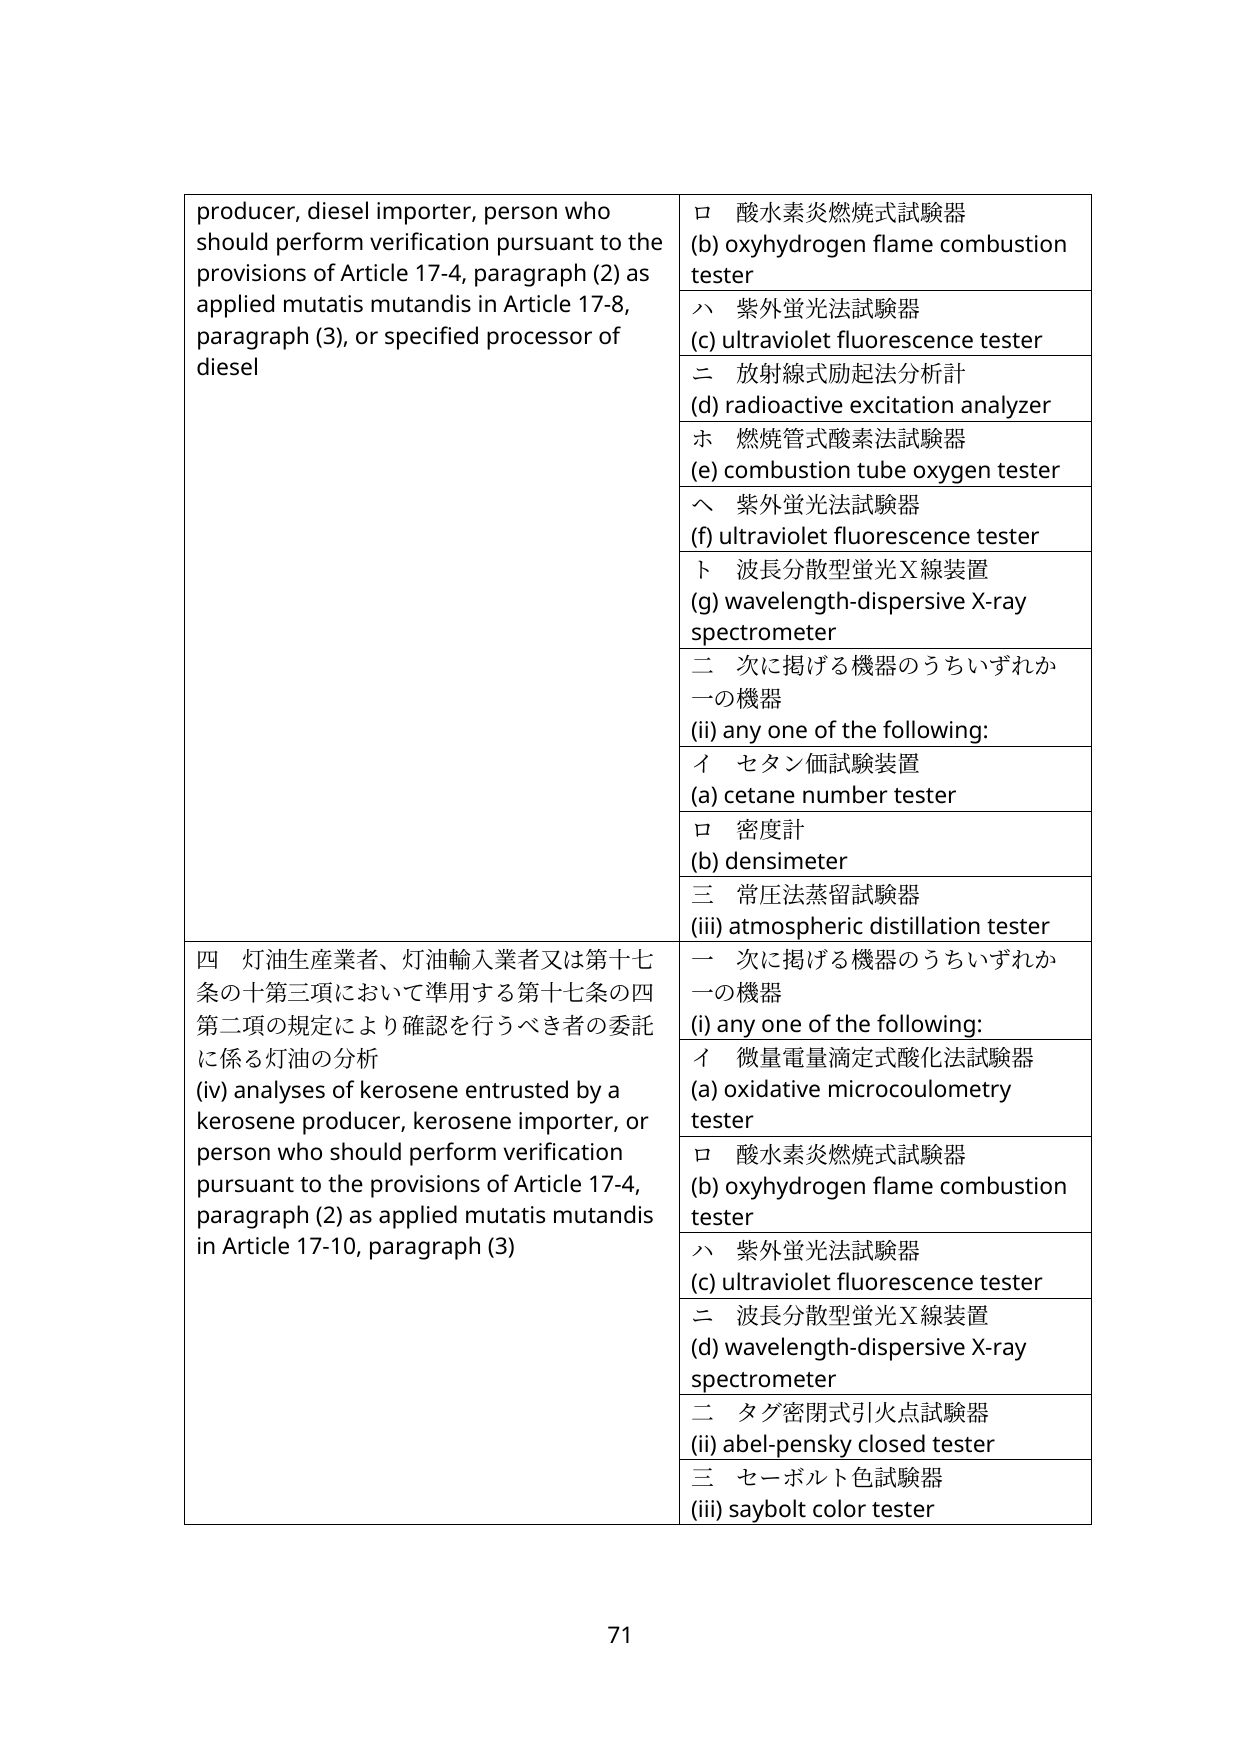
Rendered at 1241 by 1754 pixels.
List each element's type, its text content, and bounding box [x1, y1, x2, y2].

table_cell ロ 酸水素炎燃焼式試験器 (b) oxyhydrogen flame combustion tester [680, 195, 1091, 290]
table_cell ニ 波長分散型蛍光Ｘ線装置 (d) wavelength-dispersive X-ray spectrometer [680, 1299, 1091, 1394]
table_cell ハ 紫外蛍光法試験器 (c) ultraviolet fluorescence tester [680, 1233, 1091, 1297]
table_cell 一 次に掲げる機器のうちいずれか一の機器 (i) any one of the following: [680, 942, 1091, 1039]
table_cell ハ 紫外蛍光法試験器 (c) ultraviolet fluorescence tester [680, 291, 1091, 355]
table_cell イ 微量電量滴定式酸化法試験器 (a) oxidative microcoulometry tester [680, 1040, 1091, 1136]
table_cell ニ 放射線式励起法分析計 (d) radioactive excitation analyzer [680, 356, 1091, 421]
table_cell ヘ 紫外蛍光法試験器 (f) ultraviolet fluorescence tester [680, 487, 1091, 551]
table_cell ト 波長分散型蛍光Ｘ線装置 (g) wavelength-dispersive X-ray spectrometer [680, 552, 1091, 647]
table_cell 三 セーボルト色試験器 (iii) saybolt color tester [680, 1460, 1091, 1524]
table_cell ロ 酸水素炎燃焼式試験器 (b) oxyhydrogen flame combustion tester [680, 1137, 1091, 1232]
table_cell ホ 燃焼管式酸素法試験器 (e) combustion tube oxygen tester [680, 422, 1091, 486]
table_cell 二 タグ密閉式引火点試験器 (ii) abel-pensky closed tester [680, 1395, 1091, 1459]
table_cell 三 常圧法蒸留試験器 (iii) atmospheric distillation tester [680, 877, 1091, 941]
table_cell 四 灯油生産業者、灯油輸入業者又は第十七条の十第三項において準用する第十七条の四第二項の規定により確認を行うべき者の委託に係る灯油の分析 (iv) analyses of kerosene entrusted by a kerosene producer, kerosene importer, or person who should perform verification pursuant to the provisions of Article 17-4, paragraph (2) as applied mutatis mutandis in Article 17-10, paragraph (3) [185, 942, 679, 1524]
table_cell ロ 密度計 (b) densimeter [680, 812, 1091, 876]
table_cell 二 次に掲げる機器のうちいずれか一の機器 (ii) any one of the following: [680, 649, 1091, 746]
table_cell イ セタン価試験装置 (a) cetane number tester [680, 747, 1091, 811]
